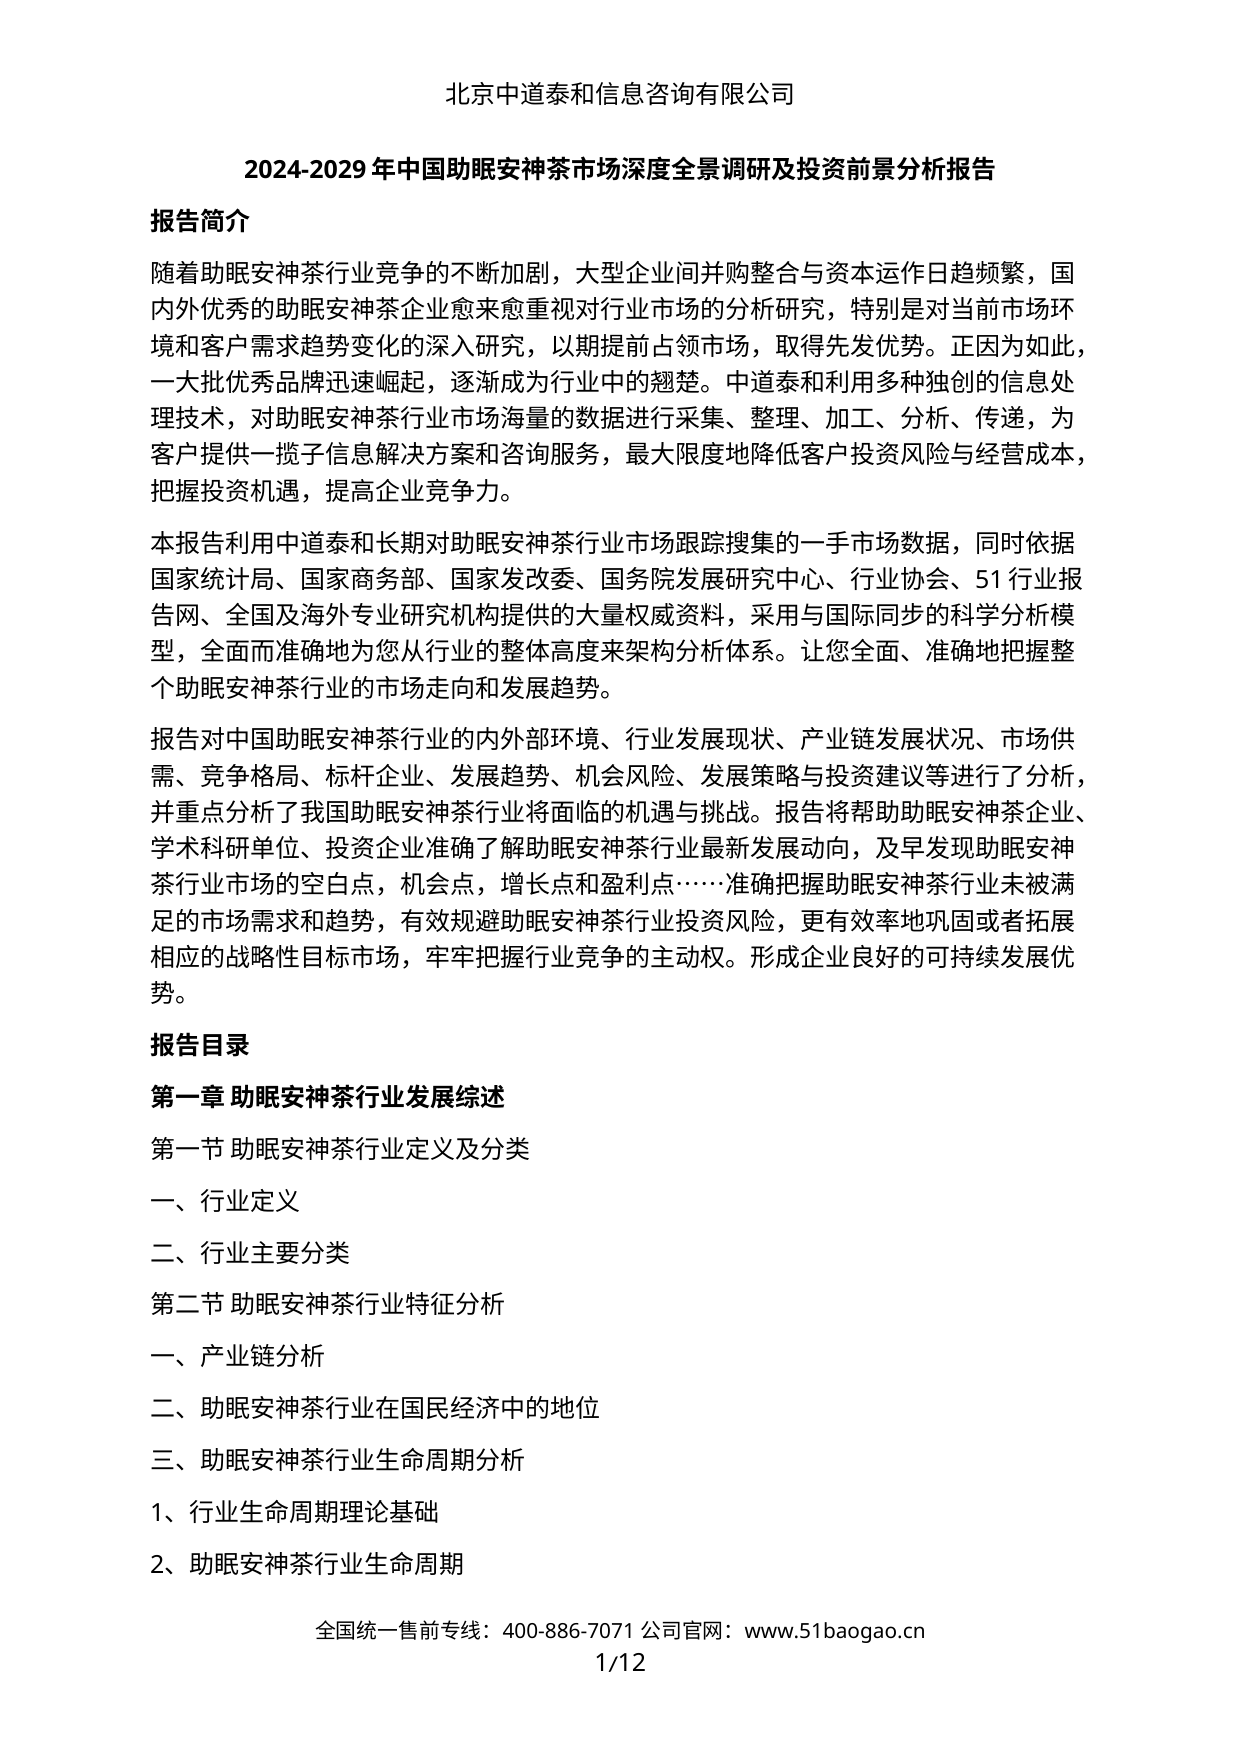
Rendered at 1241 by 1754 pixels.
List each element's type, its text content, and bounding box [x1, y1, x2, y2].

text 2、助眠安神茶行业生命周期 [150, 1544, 1090, 1581]
text 第二节 助眠安神茶行业特征分析 [150, 1285, 1090, 1321]
text 随着助眠安神茶行业竞争的不断加剧，大型企业间并购整合与资本运作日趋频繁，国内外优秀的助眠安神茶企业愈来愈重视对行业市场的分析研究，特别是对当前市场环境和客户需求趋势变化的深入研究，以期提前占领市场，取得先发优势。正因为如此，一大批优秀品牌迅速崛起，逐渐成为行业中的翘楚。中道泰和利用多种独创的信息处理技术，对助眠安神茶行业市场海量的数据进行采集、整理、加工、分析、传递，为客户提供一揽子信息解决方案和咨询服务，最大限度地降低客户投资风险与经营成本，把握投资机遇，提高企业竞争力。 [150, 254, 1090, 507]
text 二、助眠安神茶行业在国民经济中的地位 [150, 1389, 1090, 1425]
text 一、行业定义 [150, 1181, 1090, 1217]
text 1、行业生命周期理论基础 [150, 1492, 1090, 1529]
text 本报告利用中道泰和长期对助眠安神茶行业市场跟踪搜集的一手市场数据，同时依据国家统计局、国家商务部、国家发改委、国务院发展研究中心、行业协会、51行业报告网、全国及海外专业研究机构提供的大量权威资料，采用与国际同步的科学分析模型，全面而准确地为您从行业的整体高度来架构分析体系。让您全面、准确地把握整个助眠安神茶行业的市场走向和发展趋势。 [150, 523, 1090, 704]
text 三、助眠安神茶行业生命周期分析 [150, 1441, 1090, 1477]
text 报告简介 [150, 202, 1090, 238]
text 二、行业主要分类 [150, 1233, 1090, 1269]
text 第一节 助眠安神茶行业定义及分类 [150, 1129, 1090, 1166]
text 第一章 助眠安神茶行业发展综述 [150, 1077, 1090, 1114]
text 2024-2029年中国助眠安神茶市场深度全景调研及投资前景分析报告 [150, 150, 1090, 186]
text 一、产业链分析 [150, 1337, 1090, 1373]
text 报告目录 [150, 1026, 1090, 1062]
text 报告对中国助眠安神茶行业的内外部环境、行业发展现状、产业链发展状况、市场供需、竞争格局、标杆企业、发展趋势、机会风险、发展策略与投资建议等进行了分析，并重点分析了我国助眠安神茶行业将面临的机遇与挑战。报告将帮助助眠安神茶企业、学术科研单位、投资企业准确了解助眠安神茶行业最新发展动向，及早发现助眠安神茶行业市场的空白点，机会点，增长点和盈利点……准确把握助眠安神茶行业未被满足的市场需求和趋势，有效规避助眠安神茶行业投资风险，更有效率地巩固或者拓展相应的战略性目标市场，牢牢把握行业竞争的主动权。形成企业良好的可持续发展优势。 [150, 720, 1090, 1010]
